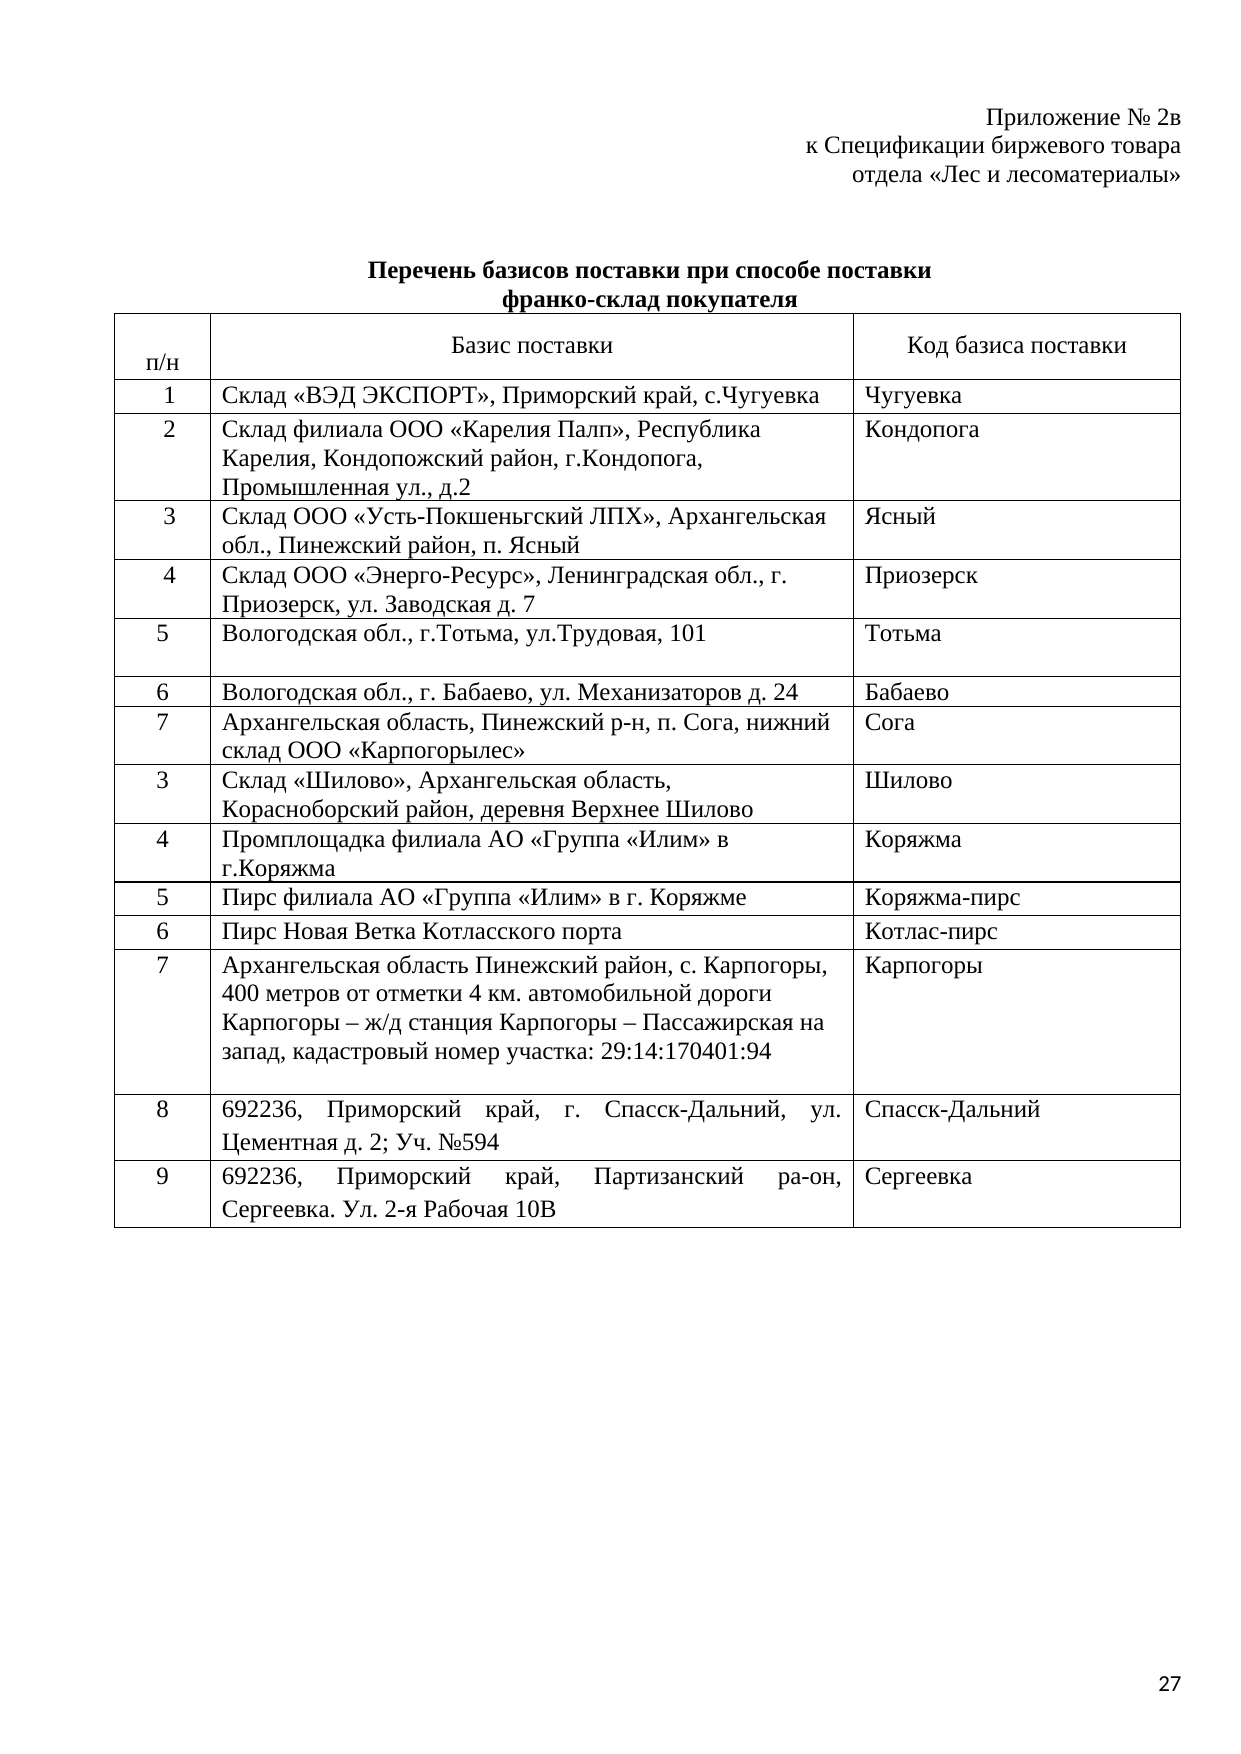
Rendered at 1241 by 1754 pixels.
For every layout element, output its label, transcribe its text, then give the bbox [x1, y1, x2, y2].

table_cell Коряжма [854, 824, 1180, 881]
table_cell 9 [115, 1161, 210, 1227]
subtitle отдела «Лес и лесоматериалы» [118, 159, 1181, 188]
table_cell 692236, Приморский край, г. Спасск-Дальний, ул. Цементная д. 2; Уч. №594 [211, 1095, 853, 1160]
table_header п/н [115, 314, 210, 379]
table_cell Чугуевка [854, 380, 1180, 413]
subtitle к Спецификации биржевого товара [118, 131, 1181, 159]
table_cell Бабаево [854, 677, 1180, 706]
table_cell Архангельская область Пинежский район, с. Карпогоры, 400 метров от отметки 4 км. автомобильной дороги Карпогоры – ж/д станция Карпогоры – Пассажирская на запад, кадастровый номер участка: 29:14:170401:94 [211, 950, 853, 1093]
table_cell Спасск-Дальний [854, 1095, 1180, 1160]
table_cell Вологодская обл., г. Бабаево, ул. Механизаторов д. 24 [211, 677, 853, 706]
table_cell Шилово [854, 765, 1180, 823]
table_cell Вологодская обл., г.Тотьма, ул.Трудовая, 101 [211, 619, 853, 676]
table_cell Сога [854, 707, 1180, 764]
table_cell Склад ООО «Усть-Покшеньгский ЛПХ», Архангельская обл., Пинежский район, п. Ясный [211, 501, 853, 559]
table_cell 4 [115, 560, 210, 617]
table_header Базис поставки [211, 314, 853, 379]
table_cell Карпогоры [854, 950, 1180, 1093]
table_cell Промплощадка филиала АО «Группа «Илим» в г.Коряжма [211, 824, 853, 881]
text франко-склад покупателя [118, 284, 1181, 313]
table_cell 2 [115, 414, 210, 500]
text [118, 255, 1181, 284]
table_header Код базиса поставки [854, 314, 1180, 379]
table_cell 3 [115, 501, 210, 559]
table_cell 692236, Приморский край, Партизанский ра-он, Сергеевка. Ул. 2-я Рабочая 10В [211, 1161, 853, 1227]
table_cell Архангельская область, Пинежский р-н, п. Сога, нижний склад ООО «Карпогорылес» [211, 707, 853, 764]
table_cell 5 [115, 619, 210, 676]
table_cell 5 [115, 883, 210, 915]
table_cell 8 [115, 1095, 210, 1160]
table_cell 1 [115, 380, 210, 413]
table_cell Пирс Новая Ветка Котласского порта [211, 916, 853, 949]
table_cell Склад «Шилово», Архангельская область, Корасноборский район, деревня Верхнее Шилово [211, 765, 853, 823]
table_cell Сергеевка [854, 1161, 1180, 1227]
table_cell 6 [115, 677, 210, 706]
table_cell 7 [115, 707, 210, 764]
table_cell Склад «ВЭД ЭКСПОРТ», Приморский край, с.Чугуевка [211, 380, 853, 413]
table_cell Приозерск [854, 560, 1180, 617]
table_cell Котлас-пирс [854, 916, 1180, 949]
table_cell Пирс филиала АО «Группа «Илим» в г. Коряжме [211, 883, 853, 915]
table_cell 3 [115, 765, 210, 823]
table_cell 4 [115, 824, 210, 881]
table_cell Кондопога [854, 414, 1180, 500]
subtitle Приложение № 2в [118, 102, 1181, 131]
table_cell 7 [115, 950, 210, 1093]
table_cell Ясный [854, 501, 1180, 559]
table_cell 6 [115, 916, 210, 949]
table_cell Склад филиала ООО «Карелия Палп», Республика Карелия, Кондопожский район, г.Кондопога, Промышленная ул., д.2 [211, 414, 853, 500]
table_cell Коряжма-пирс [854, 883, 1180, 915]
table_cell Тотьма [854, 619, 1180, 676]
table_cell Склад ООО «Энерго-Ресурс», Ленинградская обл., г. Приозерск, ул. Заводская д. 7 [211, 560, 853, 617]
